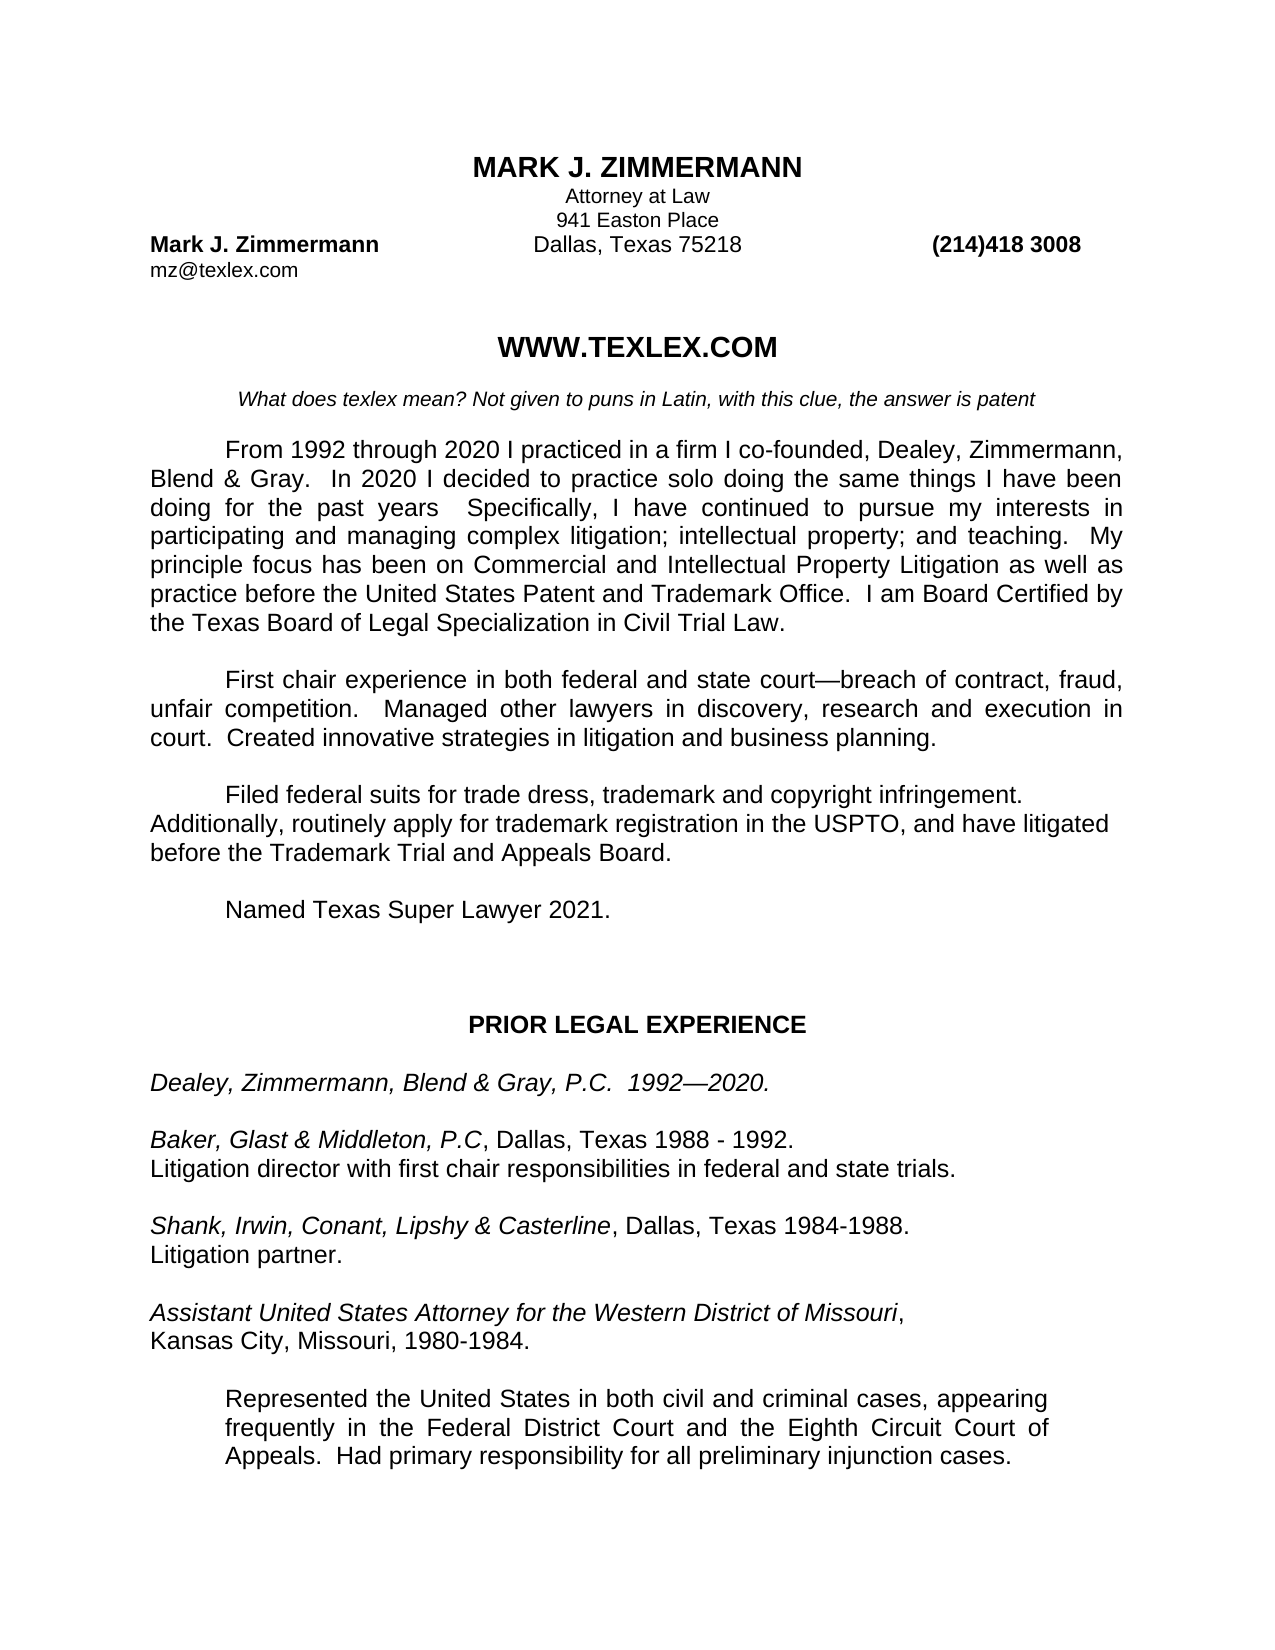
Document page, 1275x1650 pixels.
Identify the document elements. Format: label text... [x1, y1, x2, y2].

text Litigation director with first chair responsibilities in federal and state trials. [150, 1154, 1125, 1183]
text mz@texlex.com [150, 258, 1125, 282]
text Litigation partner. [150, 1240, 1125, 1269]
text PRIOR LEGAL EXPERIENCE [150, 1010, 1125, 1039]
text Filed federal suits for trade dress, trademark and copyright infringement. Additionally, routinely apply for trademark registration in the USPTO, and have litigated before the Trademark Trial and Appeals Board. [150, 780, 1125, 866]
text Attorney at Law [150, 183, 1125, 207]
text What does texlex mean? Not given to puns in Latin, with this clue, the answer is patent [150, 387, 1125, 411]
text First chair experience in both federal and state court—breach of contract, fraud, unfair competition. Managed other lawyers in discovery, research and execution in court. Created innovative strategies in litigation and business planning. [150, 665, 1125, 751]
text MARK J. ZIMMERMANN [150, 150, 1125, 183]
text Dealey, Zimmermann, Blend & Gray, P.C. 1992—2020. [150, 1068, 1125, 1096]
text Kansas City, Missouri, 1980-1984. [150, 1326, 1125, 1355]
text Baker, Glast & Middleton, P.C, Dallas, Texas 1988 - 1992. [150, 1125, 1125, 1154]
text Represented the United States in both civil and criminal cases, appearing frequently in the Federal District Court and the Eighth Circuit Court of Appeals. Had primary responsibility for all preliminary injunction cases. [225, 1384, 1050, 1470]
text Shank, Irwin, Conant, Lipshy & Casterline, Dallas, Texas 1984-1988. [150, 1211, 1125, 1240]
text WWW.TEXLEX.COM [150, 330, 1125, 363]
text Named Texas Super Lawyer 2021. [150, 895, 1125, 924]
text 941 Easton Place [150, 207, 1125, 231]
text Assistant United States Attorney for the Western District of Missouri, [150, 1298, 1125, 1326]
text Mark J. Zimmermann Dallas, Texas 75218 (214)418 3008 [150, 231, 1125, 258]
text From 1992 through 2020 I practiced in a firm I co-founded, Dealey, Zimmermann, Blend & Gray. In 2020 I decided to practice solo doing the same things I have been doing for the past years Specifically, I have continued to pursue my interests in participating and managing complex litigation; intellectual property; and teaching. My principle focus has been on Commercial and Intellectual Property Litigation as well as practice before the United States Patent and Trademark Office. I am Board Certified by the Texas Board of Legal Specialization in Civil Trial Law. [150, 435, 1125, 636]
